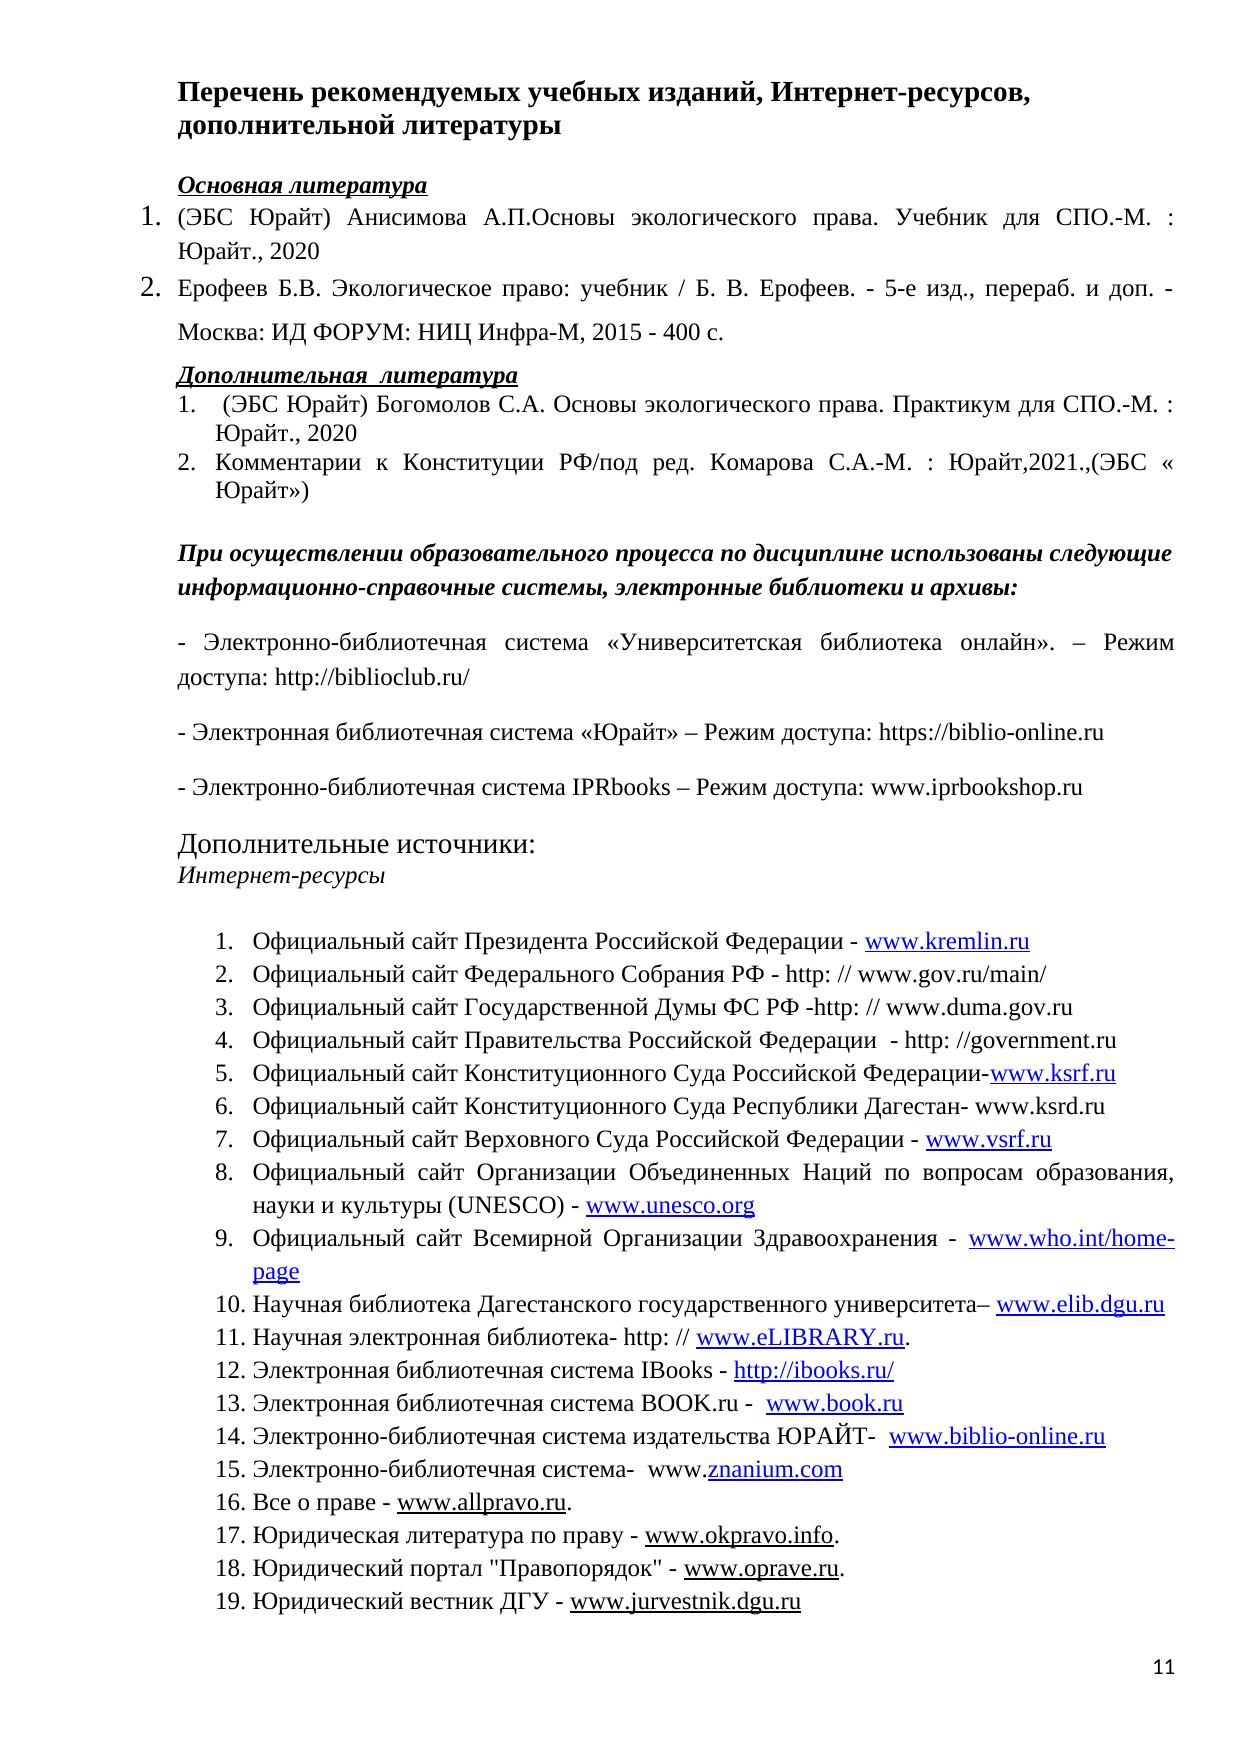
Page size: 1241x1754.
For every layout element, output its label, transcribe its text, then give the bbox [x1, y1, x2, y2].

list Электронно-библиотечная система издательства ЮРАЙТ- www.biblio-online.ru [215, 1421, 1175, 1450]
list Комментарии к Конституции РФ/под ред. Комарова С.А.-М. : Юрайт,2021.,(ЭБС « Юрайт») [177, 447, 1175, 504]
list Официальный сайт Государственной Думы ФС РФ -http: // www.duma.gov.ru [215, 992, 1175, 1021]
list Все о праве - www.allpravo.ru. [215, 1487, 1175, 1516]
text - Электронно-библиотечная система «Университетская библиотека онлайн». – Режим доступа: http://biblioclub.ru/ [177, 627, 1175, 691]
text Дополнительные источники: [177, 826, 1175, 860]
text Интернет-ресурсы [177, 860, 1175, 889]
list Электронно-библиотечная система- www.znanium.com [215, 1454, 1175, 1483]
list Научная электронная библиотека- http: // www.eLIBRARY.ru. [215, 1322, 1175, 1351]
list Электронная библиотечная система BOOK.ru - www.book.ru [215, 1388, 1175, 1417]
list Научная библиотека Дагестанского государственного университета– www.elib.dgu.ru [215, 1289, 1175, 1318]
list Официальный сайт Всемирной Организации Здравоохранения - www.who.int/home-page [215, 1223, 1175, 1285]
text - Электронно-библиотечная система IPRbooks – Режим доступа: www.iprbookshop.ru [177, 772, 1175, 801]
list Официальный сайт Конституционного Суда Республики Дагестан- www.ksrd.ru [215, 1091, 1175, 1120]
text Основная литература [177, 170, 1175, 198]
list (ЭБС Юрайт) Богомолов С.А. Основы экологического права. Практикум для СПО.-М. : Юрайт., 2020 [177, 389, 1175, 447]
list Ерофеев Б.В. Экологическое право: учебник / Б. В. Ерофеев. - 5-e изд., перераб. и доп. - Москва: ИД ФОРУМ: НИЦ Инфра-М, 2015 - 400 с. [140, 269, 1175, 346]
text Перечень рекомендуемых учебных изданий, Интернет-ресурсов, дополнительной литературы [177, 74, 1175, 141]
list Юридический портал "Правопорядок" - www.oprave.ru. [215, 1553, 1175, 1582]
list Официальный сайт Президента Российской Федерации - www.kremlin.ru [215, 926, 1175, 955]
list Официальный сайт Организации Объединенных Наций по вопросам образования, науки и культуры (UNESCO) - www.unesco.org [215, 1157, 1175, 1219]
list Юридический вестник ДГУ - www.jurvestnik.dgu.ru [215, 1586, 1175, 1615]
text - Электронная библиотечная система «Юрайт» – Режим доступа: https://biblio-online.ru [177, 717, 1175, 746]
list (ЭБС Юрайт) Анисимова А.П.Основы экологического права. Учебник для СПО.-М. : Юрайт., 2020 [140, 198, 1175, 265]
list Официальный сайт Правительства Российской Федерации - http: //government.ru [215, 1025, 1175, 1054]
list Юридическая литература по праву - www.okpravo.info. [215, 1520, 1175, 1549]
text При осуществлении образовательного процесса по дисциплине использованы следующие информационно-справочные системы, электронные библиотеки и архивы: [177, 538, 1175, 601]
list Электронная библиотечная система IBooks - http://ibooks.ru/ [215, 1355, 1175, 1384]
list Официальный сайт Конституционного Суда Российской Федерации-www.ksrf.ru [215, 1058, 1175, 1087]
list Дополнительная литература [177, 360, 1175, 389]
list Официальный сайт Федерального Собрания РФ - http: // www.gov.ru/main/ [215, 959, 1175, 988]
list Официальный сайт Верховного Суда Российской Федерации - www.vsrf.ru [215, 1124, 1175, 1153]
